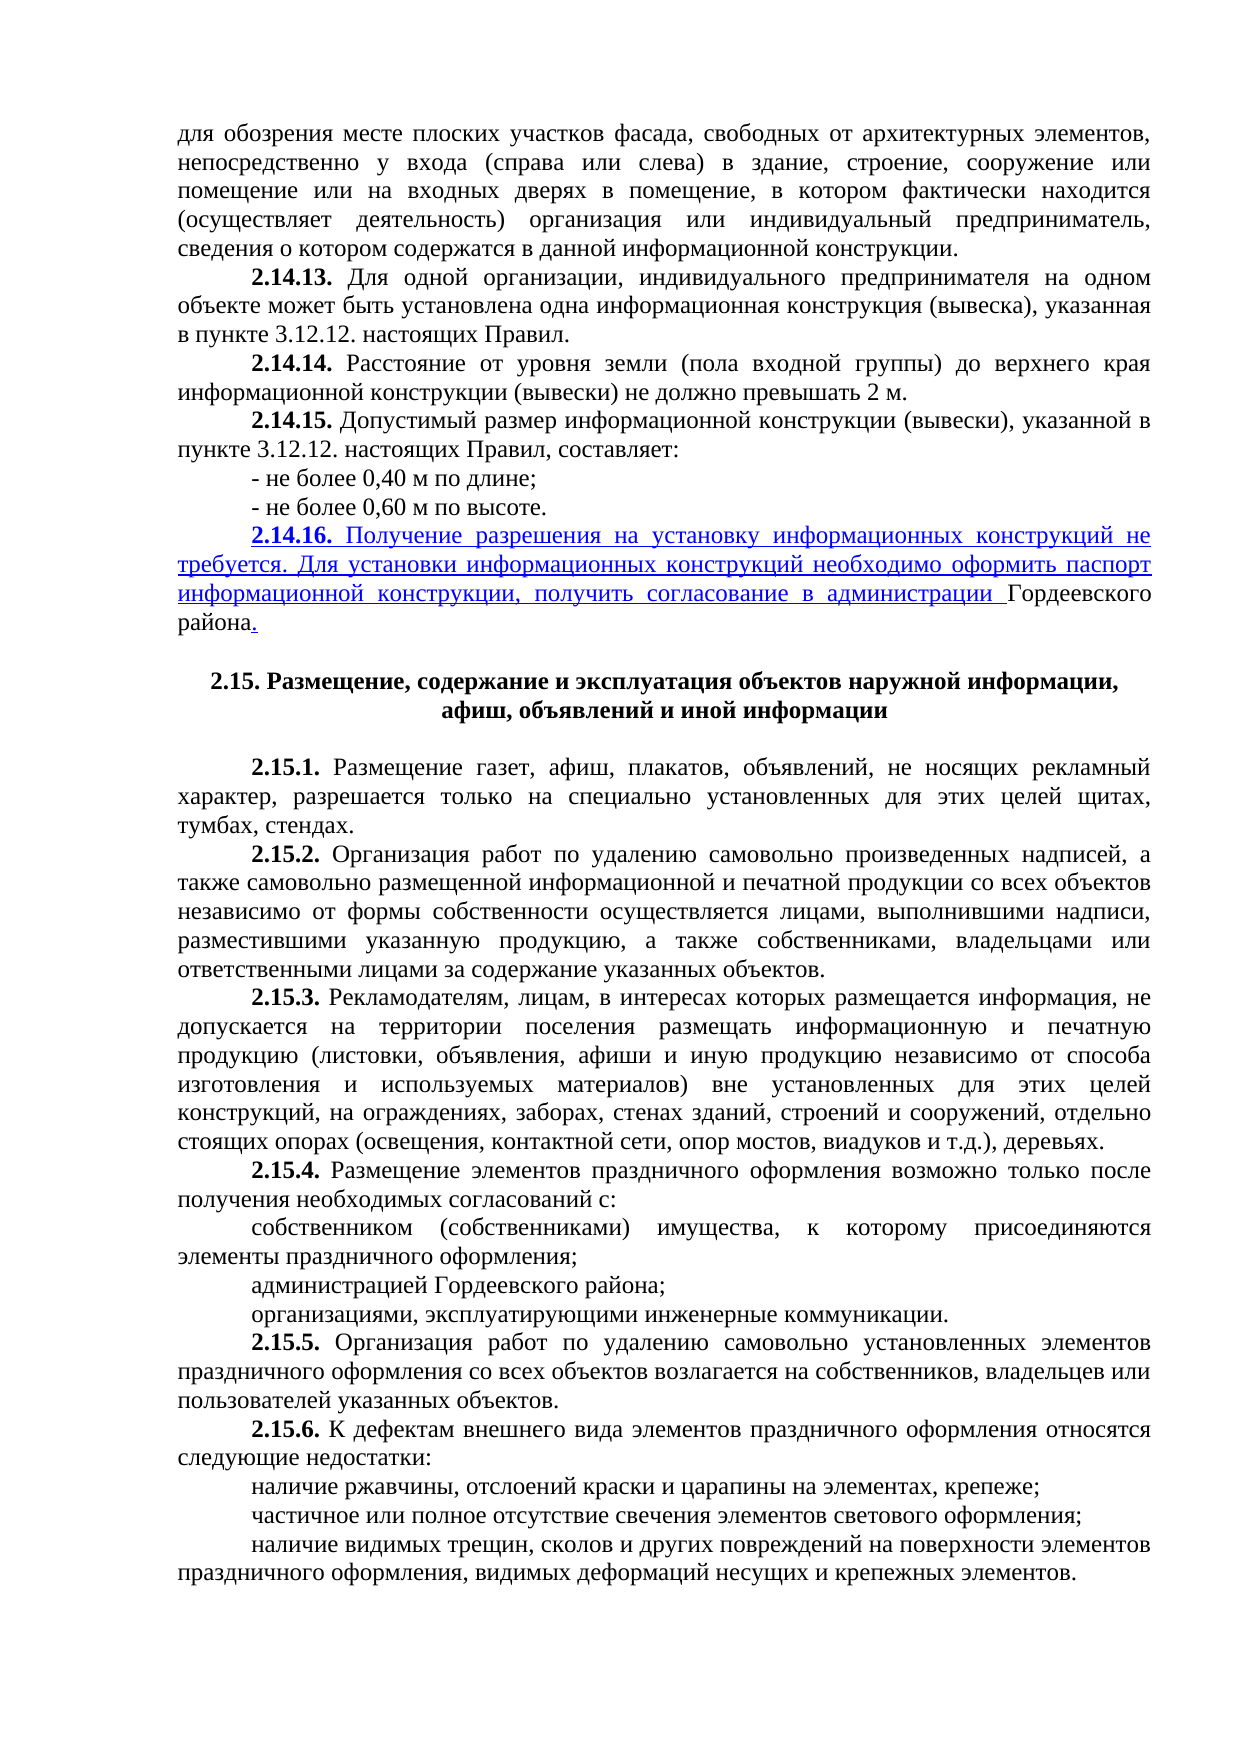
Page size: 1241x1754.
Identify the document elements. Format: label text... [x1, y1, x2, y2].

text 2.15. Размещение, содержание и эксплуатация объектов наружной информации, афиш, объявлений и иной информации [177, 666, 1152, 724]
text - не более 0,40 м по длине; [177, 463, 1152, 492]
text 2.15.2. Организация работ по удалению самовольно произведенных надписей, а также самовольно размещенной информационной и печатной продукции со всех объектов независимо от формы собственности осуществляется лицами, выполнившими надписи, разместившими указанную продукцию, а также собственниками, владельцами или ответственными лицами за содержание указанных объектов. [177, 839, 1152, 982]
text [177, 118, 1152, 262]
text 2.15.5. Организация работ по удалению самовольно установленных элементов праздничного оформления со всех объектов возлагается на собственников, владельцев или пользователей указанных объектов. [177, 1327, 1152, 1414]
text 2.15.1. Размещение газет, афиш, плакатов, объявлений, не носящих рекламный характер, разрешается только на специально установленных для этих целей щитах, тумбах, стендах. [177, 752, 1152, 839]
text наличие ржавчины, отслоений краски и царапины на элементах, крепеже; [177, 1471, 1152, 1500]
text наличие видимых трещин, сколов и других повреждений на поверхности элементов праздничного оформления, видимых деформаций несущих и крепежных элементов. [177, 1529, 1152, 1586]
text - не более 0,60 м по высоте. [177, 492, 1152, 521]
text администрацией Гордеевского района; [177, 1270, 1152, 1299]
text 2.15.3. Рекламодателям, лицам, в интересах которых размещается информация, не допускается на территории поселения размещать информационную и печатную продукцию (листовки, объявления, афиши и иную продукцию независимо от способа изготовления и используемых материалов) вне установленных для этих целей конструкций, на ограждениях, заборах, стенах зданий, строений и сооружений, отдельно стоящих опорах (освещения, контактной сети, опор мостов, виадуков и т.д.), деревьях. [177, 982, 1152, 1155]
text 2.14.14. Расстояние от уровня земли (пола входной группы) до верхнего края информационной конструкции (вывески) не должно превышать 2 м. [177, 348, 1152, 406]
text 2.15.4. Размещение элементов праздничного оформления возможно только после получения необходимых согласований с: [177, 1155, 1152, 1212]
text собственником (собственниками) имущества, к которому присоединяются элементы праздничного оформления; [177, 1212, 1152, 1270]
text 2.14.15. Допустимый размер информационной конструкции (вывески), указанной в пункте 3.12.12. настоящих Правил, составляет: [177, 406, 1152, 463]
text частичное или полное отсутствие свечения элементов светового оформления; [177, 1500, 1152, 1529]
text 2.15.6. К дефектам внешнего вида элементов праздничного оформления относятся следующие недостатки: [177, 1414, 1152, 1471]
text организациями, эксплуатирующими инженерные коммуникации. [177, 1299, 1152, 1327]
text 2.14.16. Получение разрешения на установку информационных конструкций не требуется. Для установки информационных конструкций необходимо оформить паспорт информационной конструкции, получить согласование в администрации Гордеевского района. [177, 521, 1152, 574]
text 2.14.13. Для одной организации, индивидуального предпринимателя на одном объекте может быть установлена одна информационная конструкция (вывеска), указанная в пункте 3.12.12. настоящих Правил. [177, 262, 1152, 348]
text 2.14.16. Получение разрешения на установку информационных конструкций не требуется. Для установки информационных конструкций необходимо оформить паспорт информационной конструкции, получить согласование в администрации Гордеевского района. [177, 575, 1152, 636]
